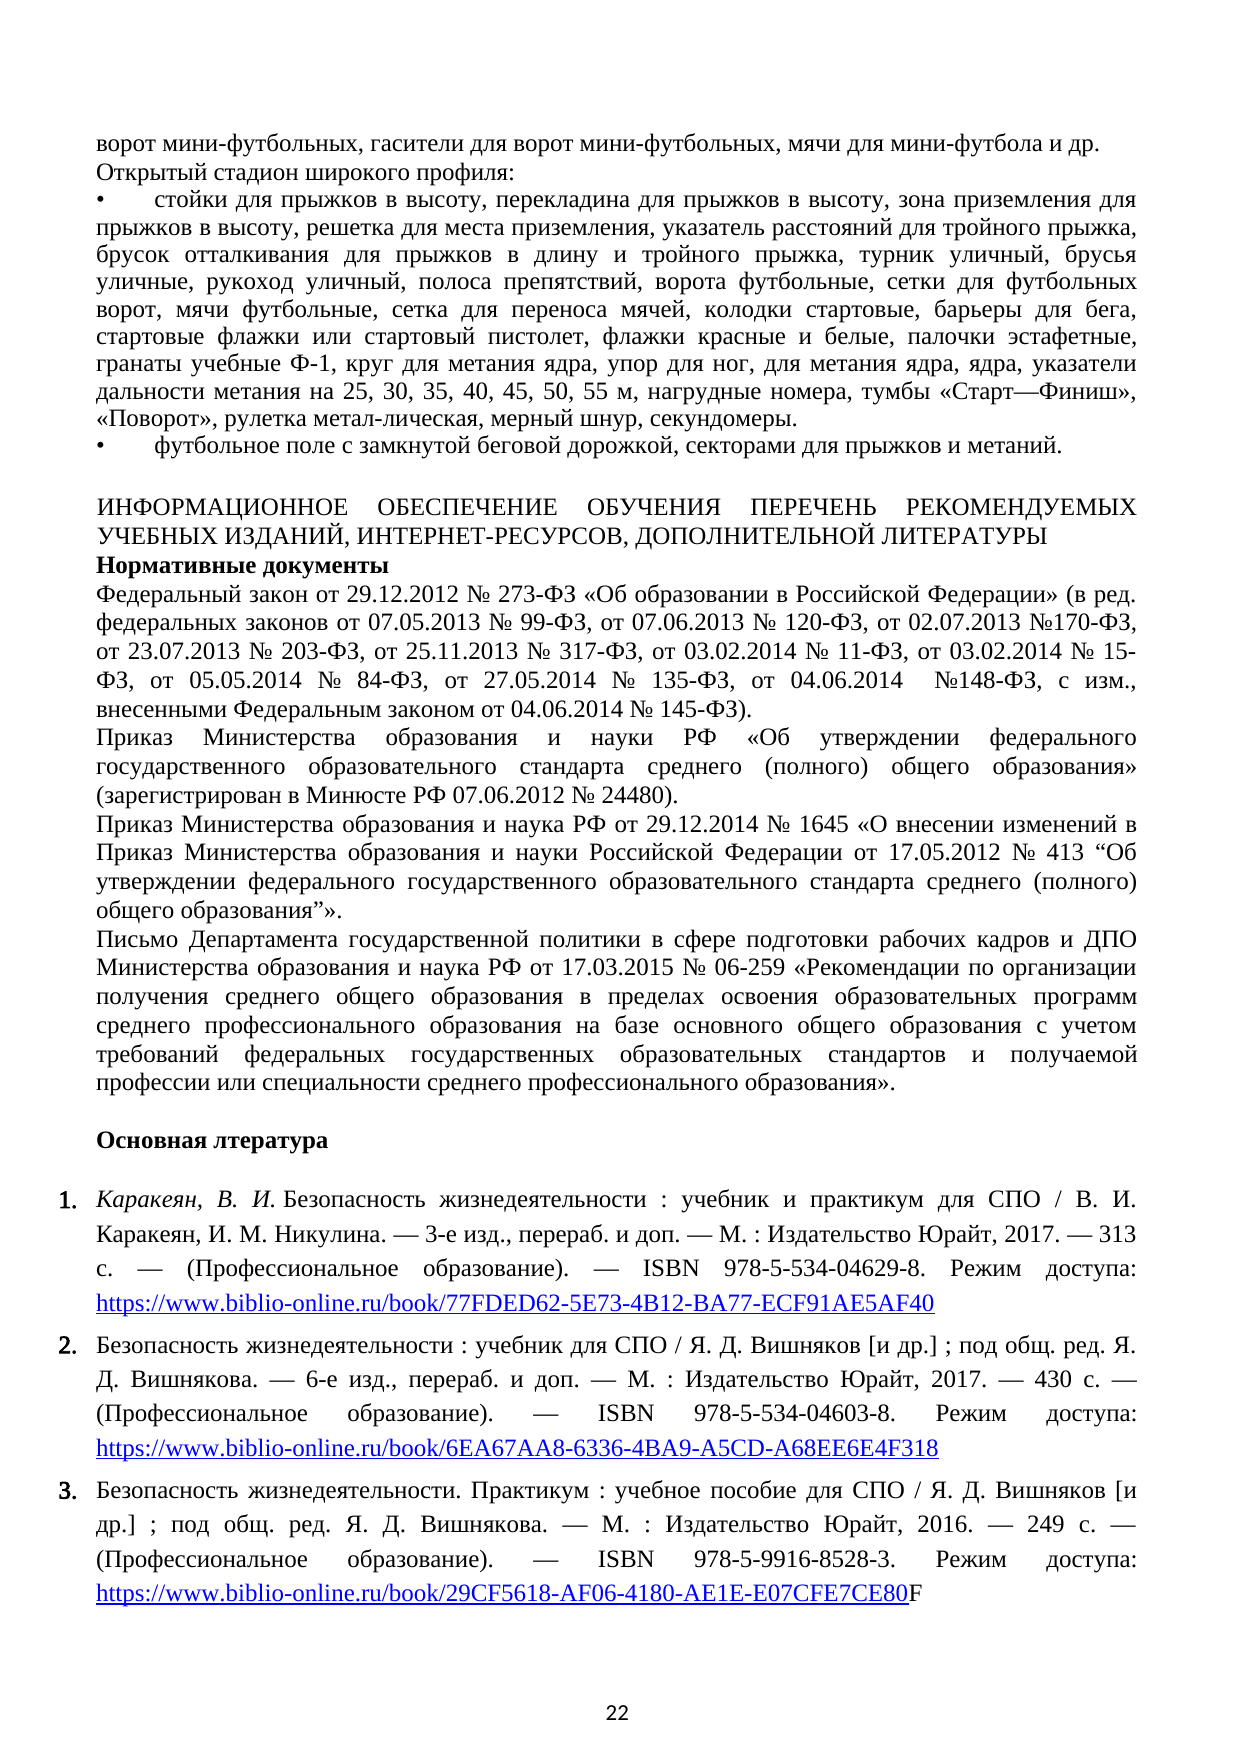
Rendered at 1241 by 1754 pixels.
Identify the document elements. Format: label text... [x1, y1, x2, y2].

text Приказ Министерства образования и наука РФ от 29.12.2014 № 1645 «О внесении изменений в Приказ Министерства образования и науки Российской Федерации от 17.05.2012 № 413 “Об утверждении федерального государственного образовательного стандарта среднего (полного) общего образования”». [96, 809, 1138, 924]
list футбольное поле с замкнутой беговой дорожкой, секторами для прыжков и метаний. [96, 432, 1138, 459]
text Федеральный закон от 29.12.2012 № 273-ФЗ «Об образовании в Российской Федерации» (в ред. федеральных законов от 07.05.2013 № 99-ФЗ, от 07.06.2013 № 120-ФЗ, от 02.07.2013 №170-ФЗ, от 23.07.2013 № 203-ФЗ, от 25.11.2013 № 317-ФЗ, от 03.02.2014 № 11-ФЗ, от 03.02.2014 № 15-ФЗ, от 05.05.2014 № 84-ФЗ, от 27.05.2014 № 135-ФЗ, от 04.06.2014 №148-ФЗ, с изм., внесенными Федеральным законом от 04.06.2014 № 145-ФЗ). [96, 579, 1138, 722]
text Основная лтература [96, 1125, 1138, 1154]
text Письмо Департамента государственной политики в сфере подготовки рабочих кадров и ДПО Министерства образования и наука РФ от 17.03.2015 № 06-259 «Рекомендации по организации получения среднего общего образования в пределах освоения образовательных программ среднего профессионального образования на базе основного общего образования с учетом требований федеральных государственных образовательных стандартов и получаемой профессии или специальности среднего профессионального образования». [96, 924, 1138, 1096]
text Нормативные документы [96, 550, 1138, 579]
list Безопасность жизнедеятельности. Практикум : учебное пособие для СПО / Я. Д. Вишняков [и др.] ; под общ. ред. Я. Д. Вишнякова. — М. : Издательство Юрайт, 2016. — 249 с. — (Профессиональное образование). — ISBN 978-5-9916-8528-3. Режим доступа: https://www.biblio-online.ru/book/29CF5618-AF06-4180-AE1E-E07CFE7CE80F [58, 1469, 1138, 1607]
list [96, 128, 1138, 157]
list Каракеян, В. И. Безопасность жизнедеятельности : учебник и практикум для СПО / В. И. Каракеян, И. М. Никулина. — 3-е изд., перераб. и доп. — М. : Издательство Юрайт, 2017. — 313 с. — (Профессиональное образование). — ISBN 978-5-534-04629-8. Режим доступа: https://www.biblio-online.ru/book/77FDED62-5E73-4B12-BA77-ECF91AE5AF40 [58, 1179, 1138, 1316]
list стойки для прыжков в высоту, перекладина для прыжков в высоту, зона приземления для прыжков в высоту, решетка для места приземления, указатель расстояний для тройного прыжка, брусок отталкивания для прыжков в длину и тройного прыжка, турник уличный, брусья уличные, рукоход уличный, полоса препятствий, ворота футбольные, сетки для футбольных ворот, мячи футбольные, сетка для переноса мячей, колодки стартовые, барьеры для бега, стартовые флажки или стартовый пистолет, флажки красные и белые, палочки эстафетные, гранаты учебные Ф-1, круг для метания ядра, упор для ног, для метания ядра, ядра, указатели дальности метания на 25, 30, 35, 40, 45, 50, 55 м, нагрудные номера, тумбы «Старт—Финиш», «Поворот», рулетка метал-лическая, мерный шнур, секундомеры. [96, 186, 1138, 432]
text Открытый стадион широкого профиля: [96, 157, 1138, 186]
text Приказ Министерства образования и науки РФ «Об утверждении федерального государственного образовательного стандарта среднего (полного) общего образования» (зарегистрирован в Минюсте РФ 07.06.2012 № 24480). [96, 722, 1138, 809]
list Безопасность жизнедеятельности : учебник для СПО / Я. Д. Вишняков [и др.] ; под общ. ред. Я. Д. Вишнякова. — 6-е изд., перераб. и доп. — М. : Издательство Юрайт, 2017. — 430 с. — (Профессиональное образование). — ISBN 978-5-534-04603-8. Режим доступа: https://www.biblio-online.ru/book/6EA67AA8-6336-4BA9-A5CD-A68EE6E4F318 [58, 1324, 1138, 1462]
text ИНФОРМАЦИОННОЕ ОБЕСПЕЧЕНИЕ ОБУЧЕНИЯ ПЕРЕЧЕНЬ РЕКОМЕНДУЕМЫХ УЧЕБНЫХ ИЗДАНИЙ, ИНТЕРНЕТ-РЕСУРСОВ, ДОПОЛНИТЕЛЬНОЙ ЛИТЕРАТУРЫ [97, 492, 1138, 550]
